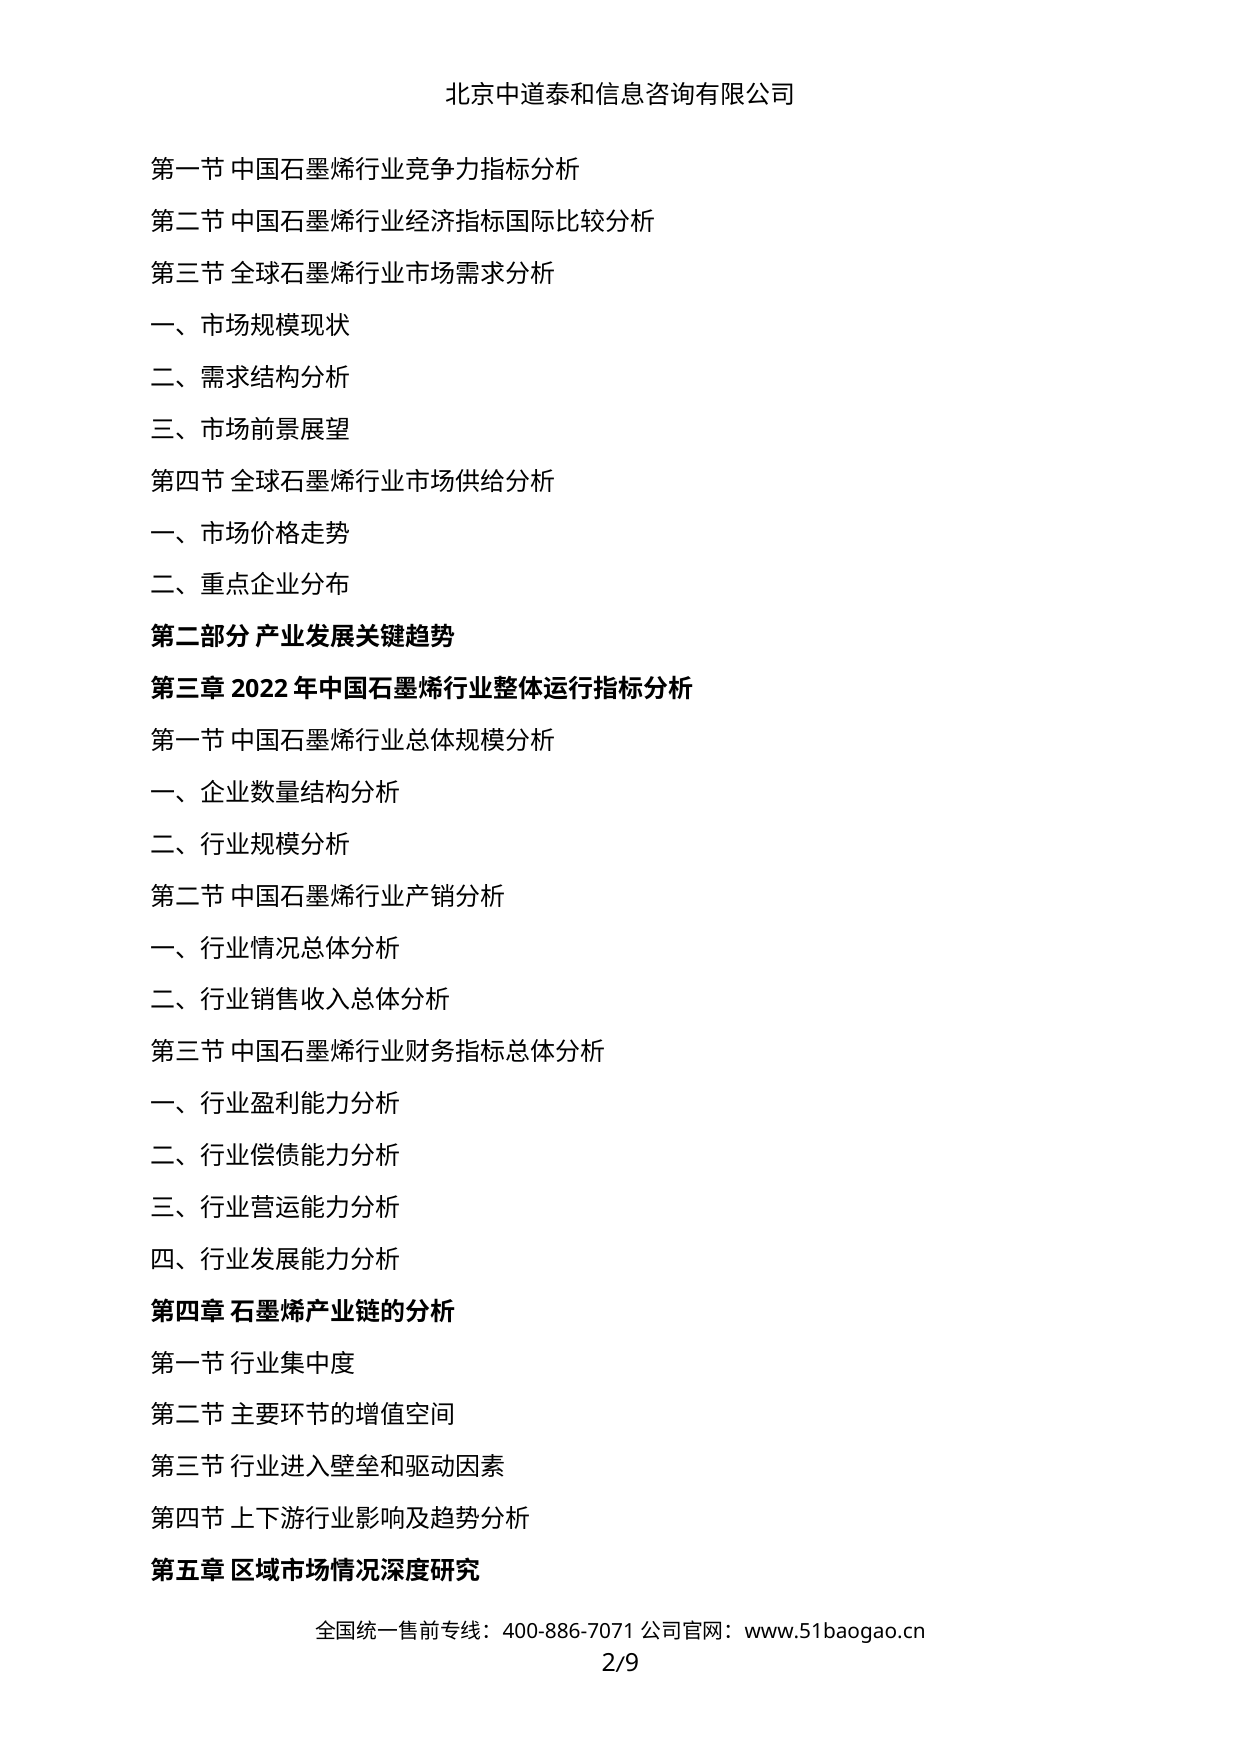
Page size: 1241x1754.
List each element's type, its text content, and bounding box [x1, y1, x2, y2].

text 一、行业情况总体分析 [150, 928, 1090, 964]
text 一、市场规模现状 [150, 306, 1090, 342]
text 二、行业偿债能力分析 [150, 1136, 1090, 1172]
text 四、行业发展能力分析 [150, 1239, 1090, 1276]
text 三、行业营运能力分析 [150, 1187, 1090, 1224]
text 二、需求结构分析 [150, 357, 1090, 394]
text 一、市场价格走势 [150, 513, 1090, 549]
text 第三节 行业进入壁垒和驱动因素 [150, 1447, 1090, 1483]
text 第四节 上下游行业影响及趋势分析 [150, 1499, 1090, 1535]
text 第一节 中国石墨烯行业总体规模分析 [150, 721, 1090, 757]
text 第二部分 产业发展关键趋势 [150, 617, 1090, 653]
text 二、行业销售收入总体分析 [150, 980, 1090, 1016]
text 第四节 全球石墨烯行业市场供给分析 [150, 461, 1090, 497]
text 第一节 中国石墨烯行业竞争力指标分析 [150, 150, 1090, 186]
text 第二节 中国石墨烯行业经济指标国际比较分析 [150, 202, 1090, 238]
text 第四章 石墨烯产业链的分析 [150, 1291, 1090, 1327]
text 第二节 主要环节的增值空间 [150, 1395, 1090, 1431]
text 第三节 中国石墨烯行业财务指标总体分析 [150, 1032, 1090, 1068]
text 第三章 2022年中国石墨烯行业整体运行指标分析 [150, 669, 1090, 705]
text 二、行业规模分析 [150, 824, 1090, 861]
text 一、行业盈利能力分析 [150, 1084, 1090, 1120]
text 第五章 区域市场情况深度研究 [150, 1551, 1090, 1587]
text 二、重点企业分布 [150, 565, 1090, 601]
text 第一节 行业集中度 [150, 1343, 1090, 1379]
text 第二节 中国石墨烯行业产销分析 [150, 876, 1090, 912]
text 三、市场前景展望 [150, 409, 1090, 446]
text 一、企业数量结构分析 [150, 772, 1090, 809]
text 第三节 全球石墨烯行业市场需求分析 [150, 254, 1090, 290]
